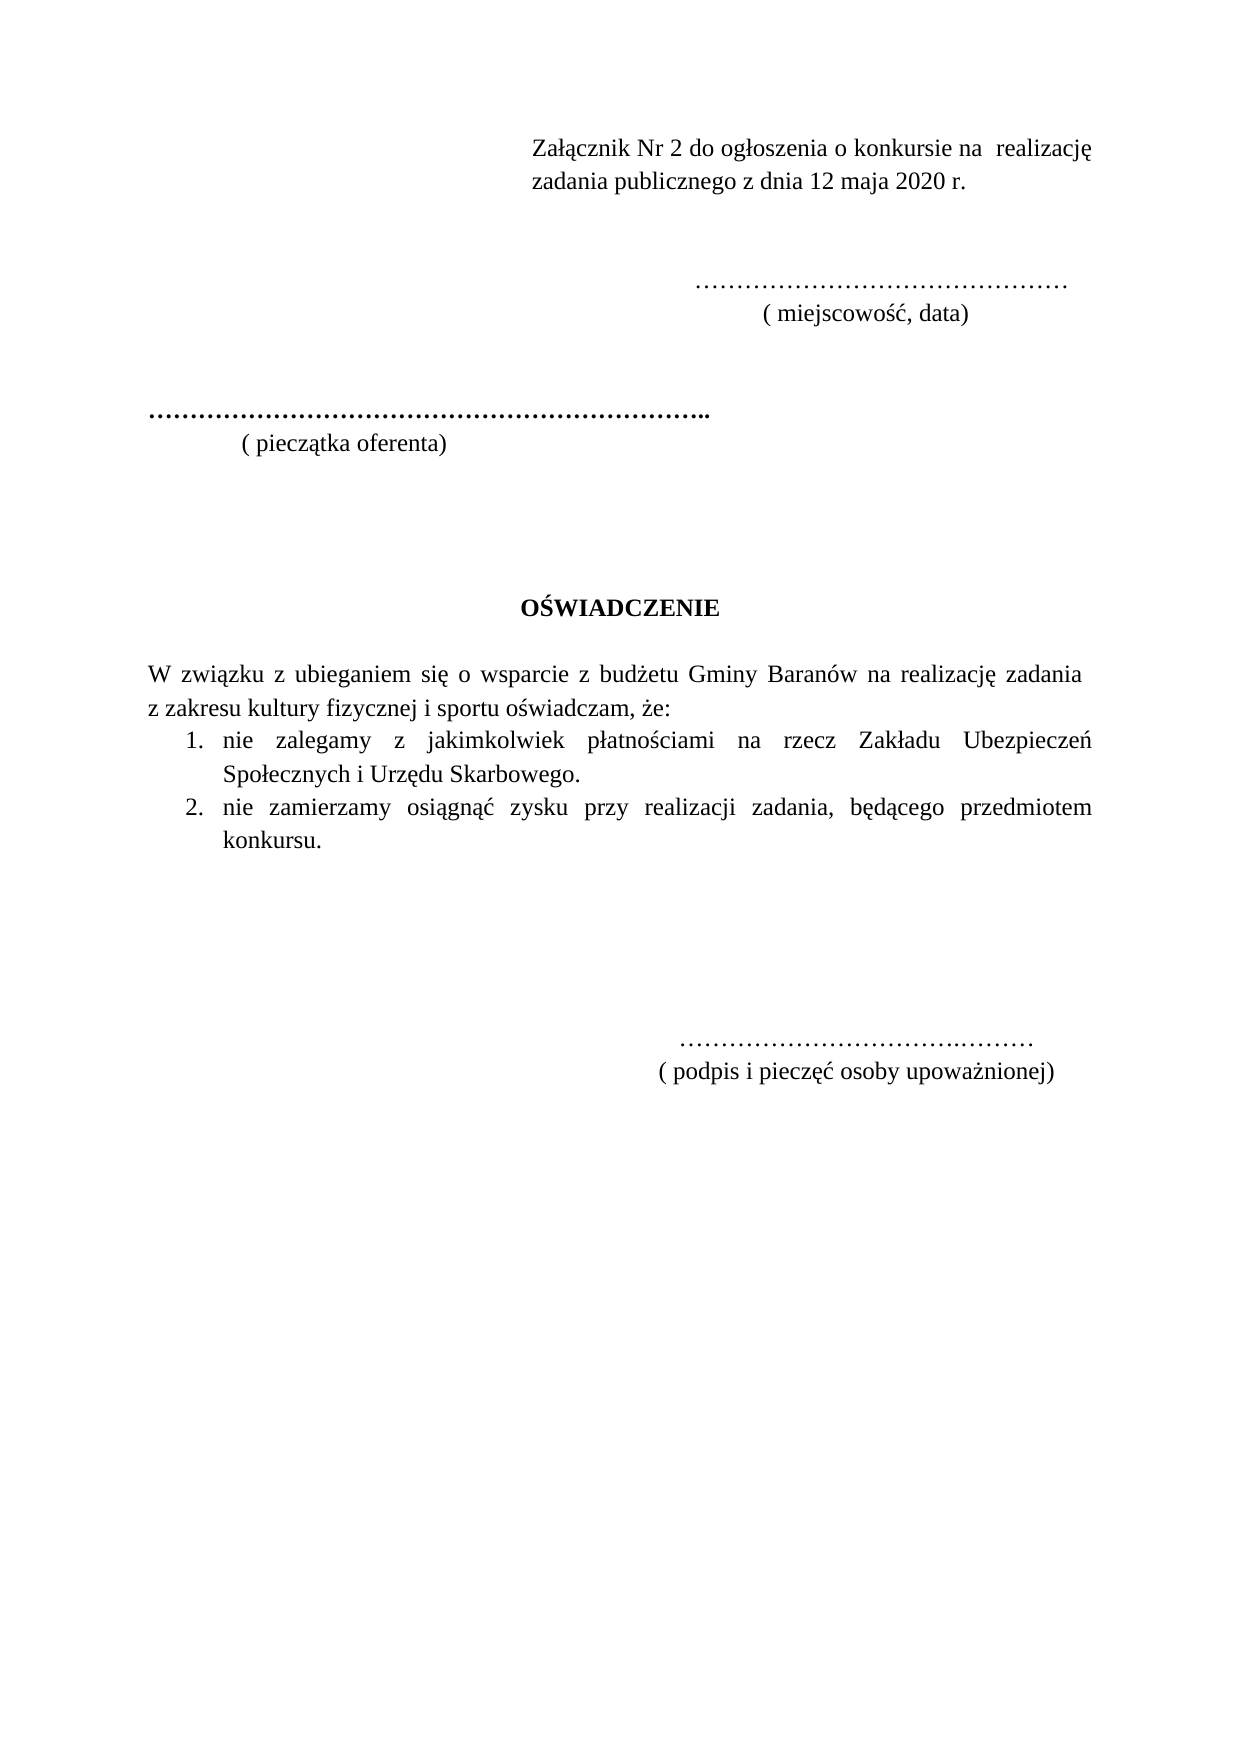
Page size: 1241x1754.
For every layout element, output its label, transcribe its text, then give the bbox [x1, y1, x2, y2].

text ( pieczątka oferenta) [148, 428, 1093, 457]
text ………………………………………………………….. [148, 395, 1093, 424]
text OŚWIADCZENIE [148, 593, 1093, 622]
text ( podpis i pieczęć osoby upoważnionej) [620, 1056, 1093, 1084]
list nie zamierzamy osiągnąć zysku przy realizacji zadania, będącego przedmiotem konkursu. [185, 792, 1093, 853]
list ……………………………………… [694, 265, 1093, 294]
list nie zalegamy z jakimkolwiek płatnościami na rzecz Zakładu Ubezpieczeń Społecznych i Urzędu Skarbowego. [185, 726, 1093, 787]
text W związku z ubieganiem się o wsparcie z budżetu Gminy Baranów na realizację zadania z zakresu kultury fizycznej i sportu oświadczam, że: [148, 659, 1093, 721]
list ( miejscowość, data) [694, 298, 1093, 327]
list Załącznik Nr 2 do ogłoszenia o konkursie na realizację zadania publicznego z dnia 12 maja 2020 r. [532, 133, 1093, 195]
text …………………………….……… [620, 1023, 1093, 1052]
